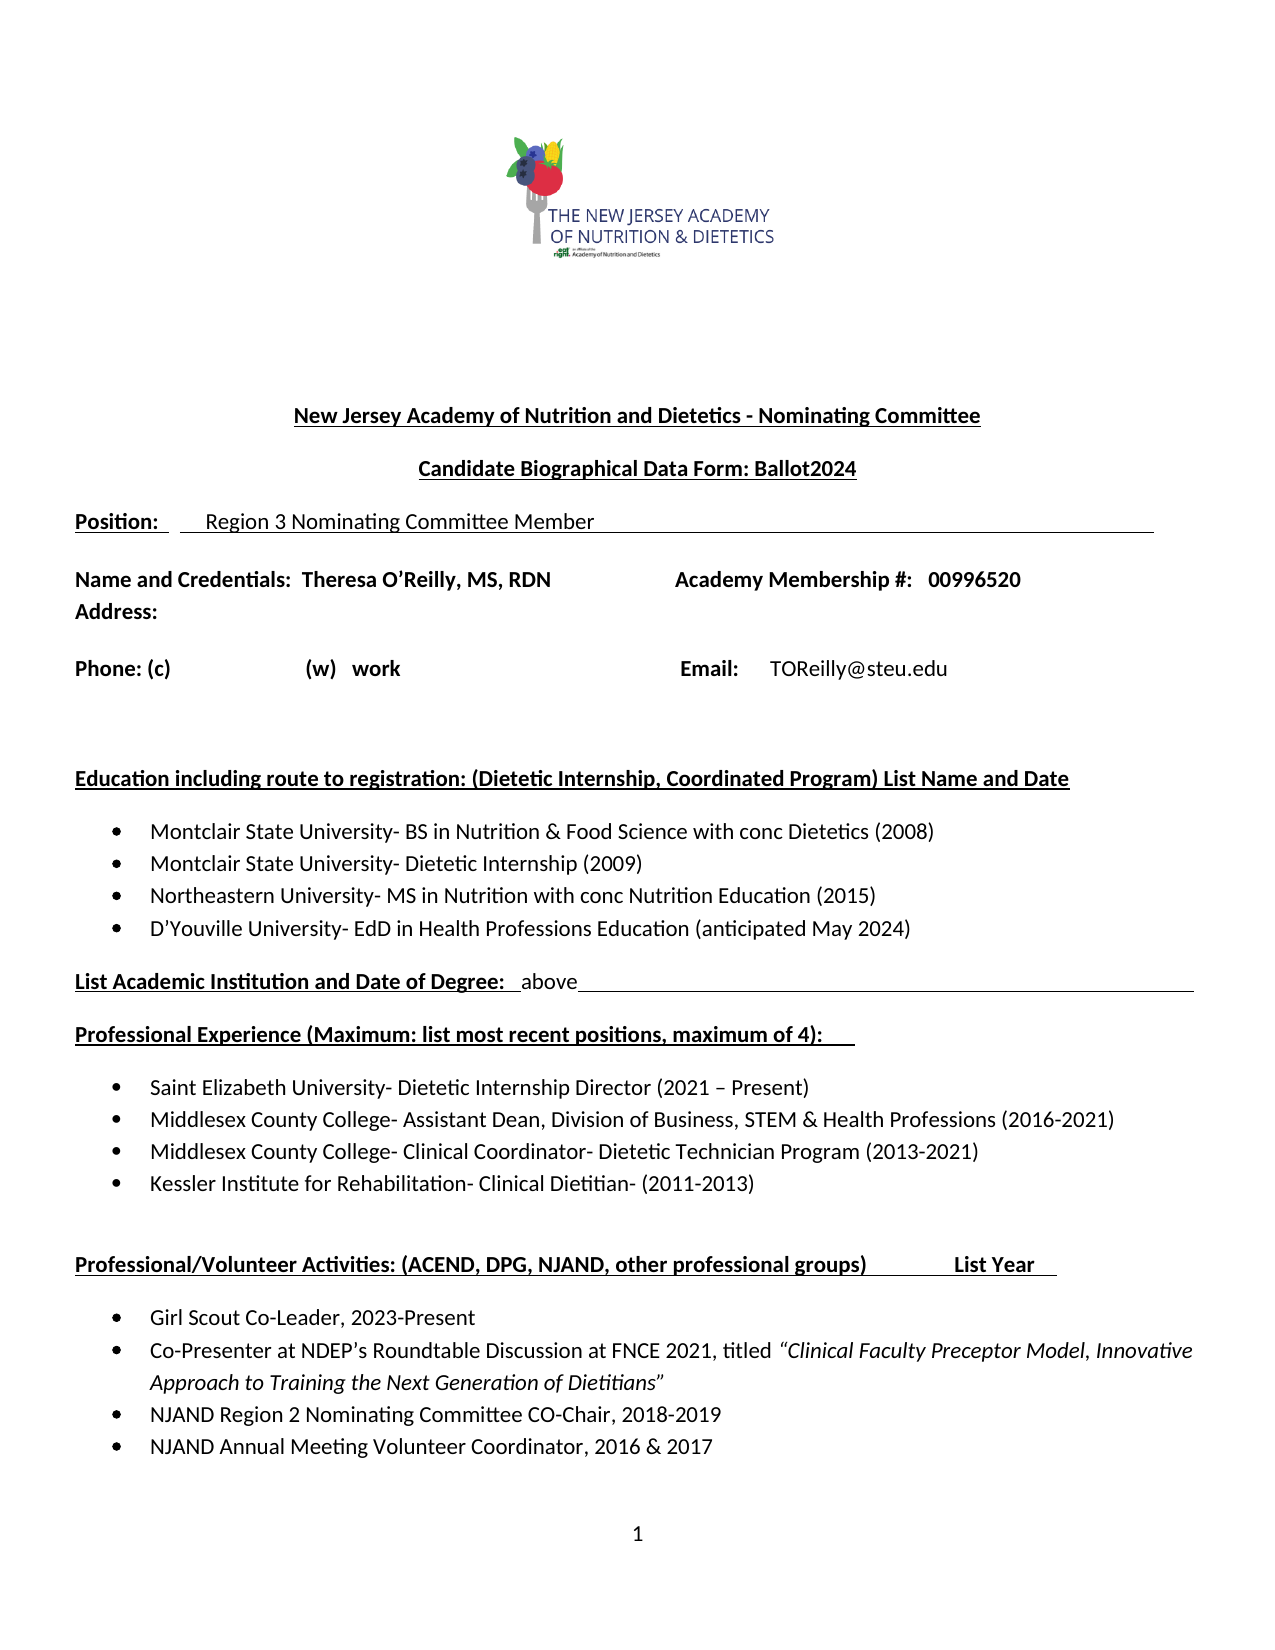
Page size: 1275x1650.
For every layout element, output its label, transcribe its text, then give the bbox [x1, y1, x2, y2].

text Position: Region 3 Nominating Committee Member [75, 507, 1200, 536]
list NJAND Annual Meeting Volunteer Coordinator, 2016 & 2017 [112, 1432, 1200, 1460]
text Education including route to registration: (Dietetic Internship, Coordinated Program) List Name and Date [75, 764, 1200, 792]
list Girl Scout Co-Leader, 2023-Present [112, 1303, 1200, 1332]
list Middlesex County College- Assistant Dean, Division of Business, STEM & Health Professions (2016-2021) [112, 1105, 1200, 1133]
list Kessler Institute for Rehabilitation- Clinical Dietitian- (2011-2013) [112, 1169, 1200, 1197]
text Candidate Biographical Data Form: Ballot2024 [75, 454, 1200, 482]
list Saint Elizabeth University- Dietetic Internship Director (2021 – Present) [112, 1073, 1200, 1101]
text Name and Credentials: Theresa O’Reilly, MS, RDN Academy Membership #: 00996520 Address: [75, 565, 1200, 625]
list D’Youville University- EdD in Health Professions Education (anticipated May 2024) [112, 914, 1200, 942]
list NJAND Region 2 Nominating Committee CO-Chair, 2018-2019 [112, 1400, 1200, 1428]
text List Academic Institution and Date of Degree: above [75, 967, 1200, 995]
text Professional/Volunteer Activities: (ACEND, DPG, NJAND, other professional groups) List Year [75, 1251, 1200, 1278]
list Montclair State University- Dietetic Internship (2009) [112, 849, 1200, 877]
text New Jersey Academy of Nutrition and Dietetics - Nominating Committee [75, 401, 1200, 429]
list Co-Presenter at NDEP’s Roundtable Discussion at FNCE 2021, titled “Clinical Faculty Preceptor Model, Innovative Approach to Training the Next Generation of Dietitians” [112, 1336, 1200, 1396]
list Middlesex County College- Clinical Coordinator- Dietetic Technician Program (2013-2021) [112, 1137, 1200, 1165]
list Northeastern University- MS in Nutrition with conc Nutrition Education (2015) [112, 882, 1200, 910]
list Montclair State University- BS in Nutrition & Food Science with conc Dietetics (2008) [112, 817, 1200, 845]
text Professional Experience (Maximum: list most recent positions, maximum of 4): [75, 1020, 1200, 1048]
picture [488, 75, 787, 374]
text Phone: (c) (w) work Email: TOReilly@steu.edu [75, 654, 1200, 682]
